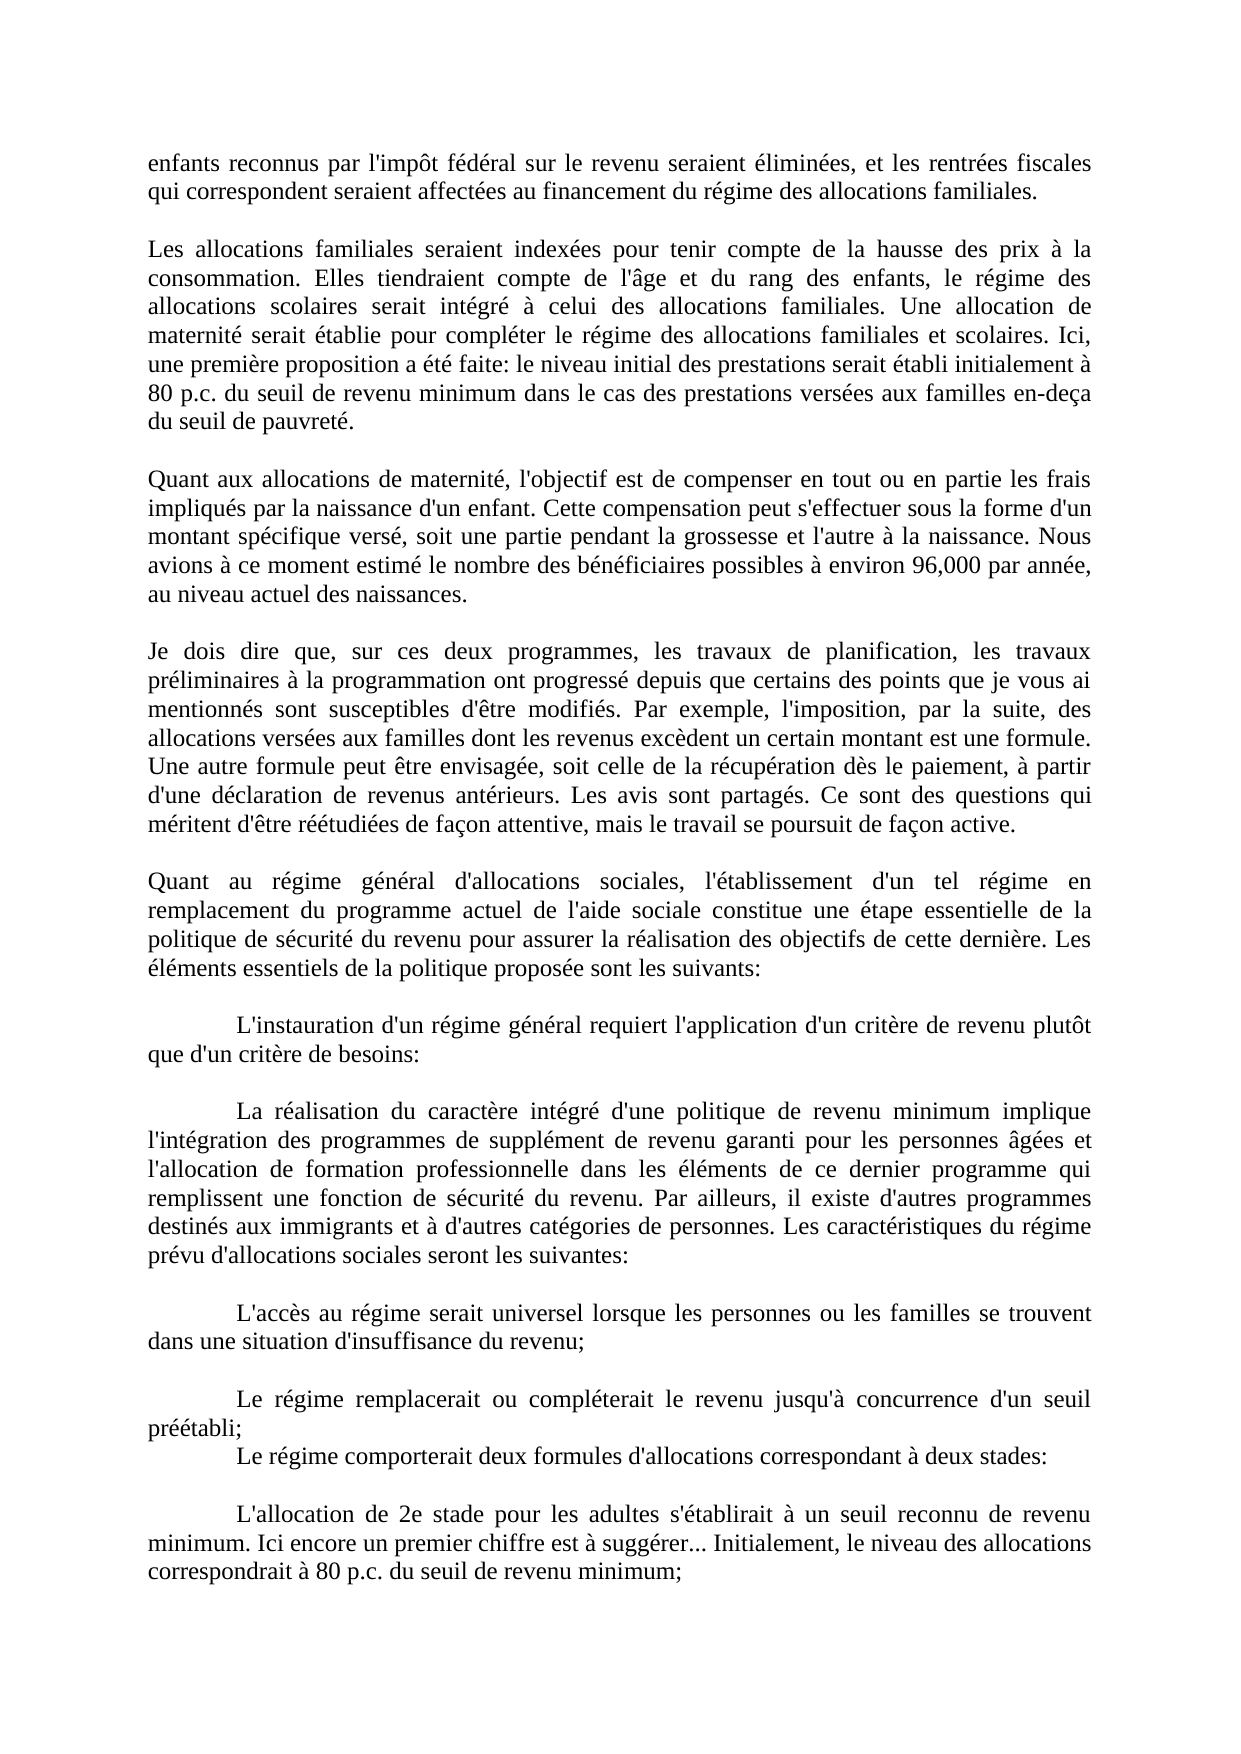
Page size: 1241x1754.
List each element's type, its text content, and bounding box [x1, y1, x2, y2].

text Quant aux allocations de maternité, l'objectif est de compenser en tout ou en partie les frais impliqués par la naissance d'un enfant. Cette compensation peut s'effectuer sous la forme d'un montant spécifique versé, soit une partie pendant la grossesse et l'autre à la naissance. Nous avions à ce moment estimé le nombre des bénéficiaires possibles à environ 96,000 par année, au niveau actuel des naissances. [148, 464, 1093, 608]
text La réalisation du caractère intégré d'une politique de revenu minimum implique l'intégration des programmes de supplément de revenu garanti pour les personnes âgées et l'allocation de formation professionnelle dans les éléments de ce dernier programme qui remplissent une fonction de sécurité du revenu. Par ailleurs, il existe d'autres programmes destinés aux immigrants et à d'autres catégories de personnes. Les caractéristiques du régime prévu d'allocations sociales seront les suivantes: [148, 1096, 1093, 1269]
text Le régime comporterait deux formules d'allocations correspondant à deux stades: [148, 1441, 1093, 1470]
text Le régime remplacerait ou compléterait le revenu jusqu'à concurrence d'un seuil préétabli; [148, 1384, 1093, 1441]
text Je dois dire que, sur ces deux programmes, les travaux de planification, les travaux préliminaires à la programmation ont progressé depuis que certains des points que je vous ai mentionnés sont susceptibles d'être modifiés. Par exemple, l'imposition, par la suite, des allocations versées aux familles dont les revenus excèdent un certain montant est une formule. Une autre formule peut être envisagée, soit celle de la récupération dès le paiement, à partir d'une déclaration de revenus antérieurs. Les avis sont partagés. Ce sont des questions qui méritent d'être réétudiées de façon attentive, mais le travail se poursuit de façon active. [148, 636, 1093, 838]
text Les allocations familiales seraient indexées pour tenir compte de la hausse des prix à la consommation. Elles tiendraient compte de l'âge et du rang des enfants, le régime des allocations scolaires serait intégré à celui des allocations familiales. Une allocation de maternité serait établie pour compléter le régime des allocations familiales et scolaires. Ici, une première proposition a été faite: le niveau initial des prestations serait établi initialement à 80 p.c. du seuil de revenu minimum dans le cas des prestations versées aux familles en-deça du seuil de pauvreté. [148, 234, 1093, 435]
text L'accès au régime serait universel lorsque les personnes ou les familles se trouvent dans une situation d'insuffisance du revenu; [148, 1298, 1093, 1355]
text L'instauration d'un régime général requiert l'application d'un critère de revenu plutôt que d'un critère de besoins: [148, 1010, 1093, 1068]
text L'allocation de 2e stade pour les adultes s'établirait à un seuil reconnu de revenu minimum. Ici encore un premier chiffre est à suggérer... Initialement, le niveau des allocations correspondrait à 80 p.c. du seuil de revenu minimum; [148, 1499, 1093, 1585]
text Quant au régime général d'allocations sociales, l'établissement d'un tel régime en remplacement du programme actuel de l'aide sociale constitue une étape essentielle de la politique de sécurité du revenu pour assurer la réalisation des objectifs de cette dernière. Les éléments essentiels de la politique proposée sont les suivants: [148, 866, 1093, 981]
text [148, 148, 1093, 205]
